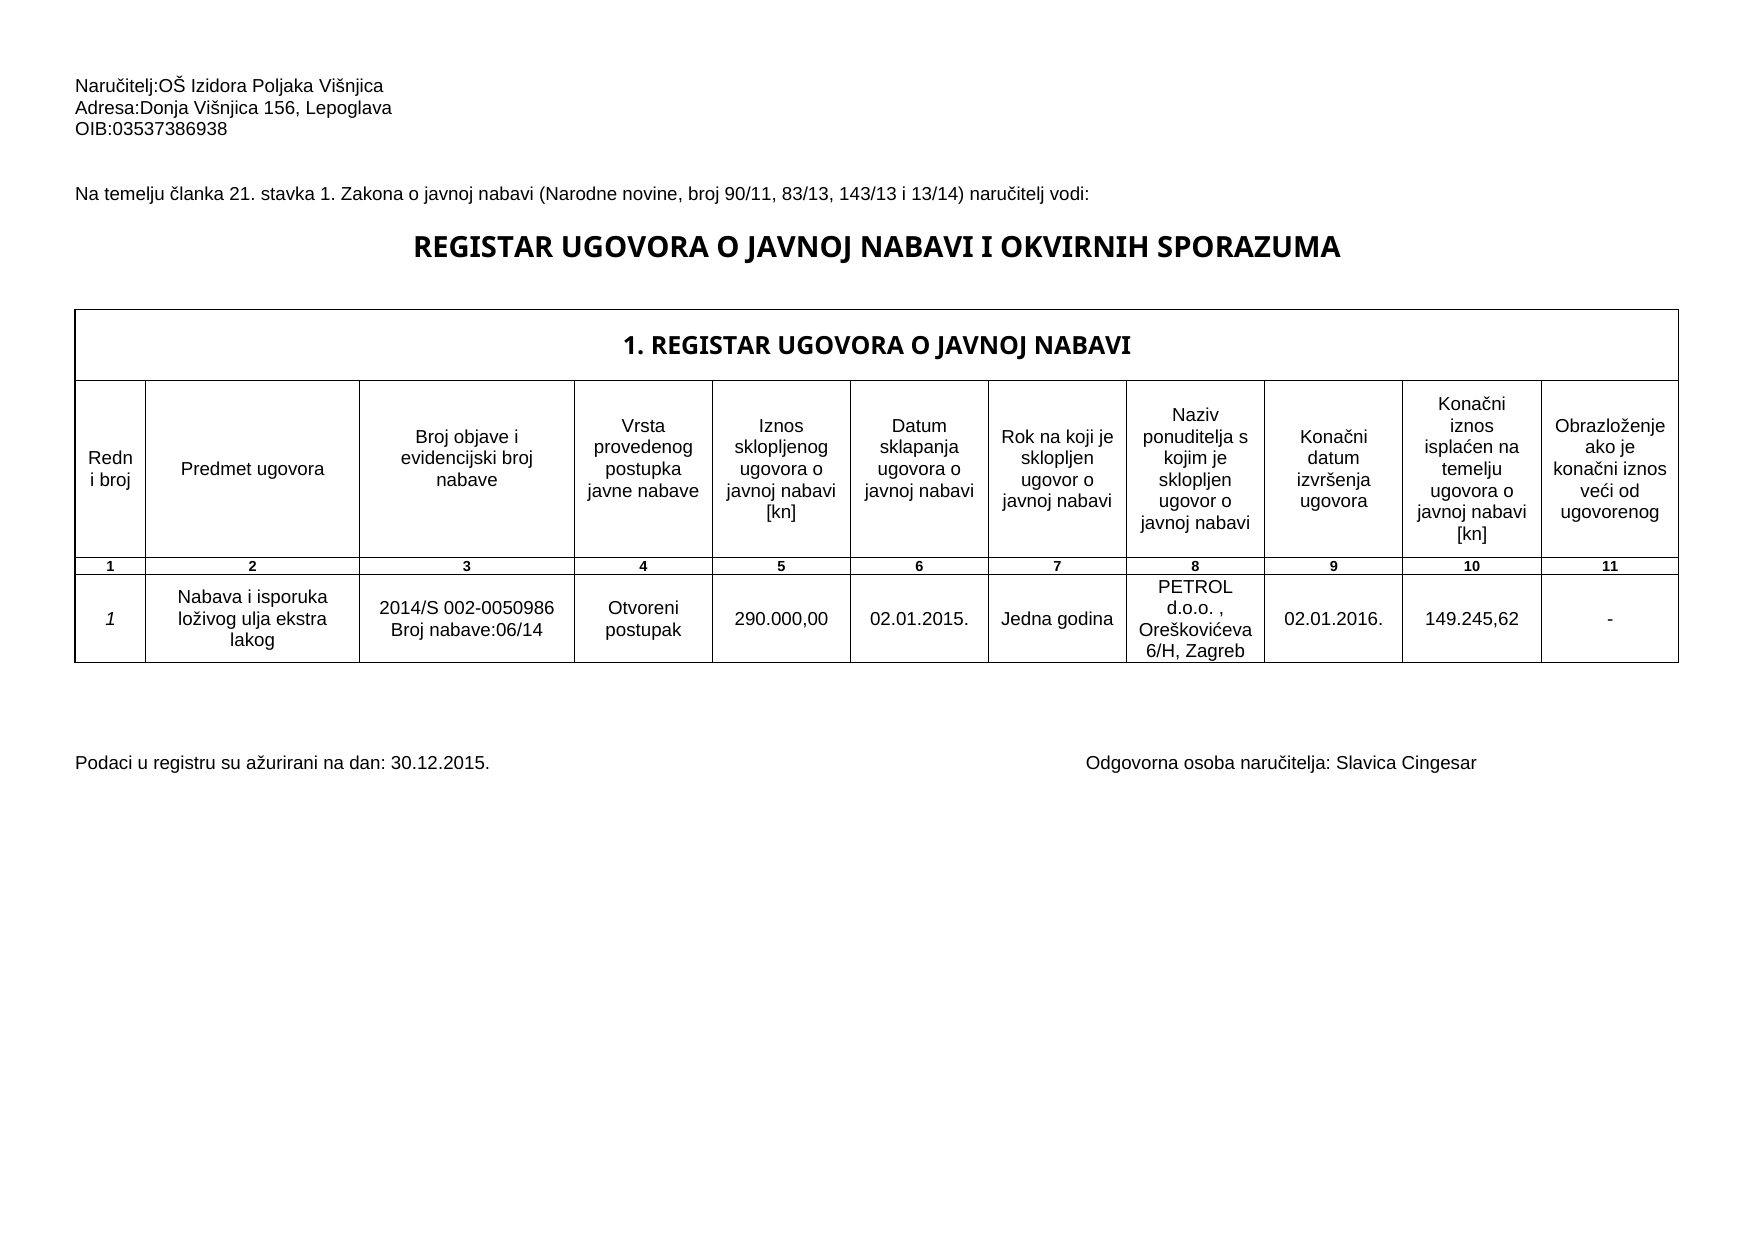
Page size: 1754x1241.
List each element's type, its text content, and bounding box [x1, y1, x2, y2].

table_cell 149.245,62 [1403, 575, 1541, 662]
table_cell Iznos sklopljenog ugovora o javnoj nabavi [kn] [713, 381, 850, 557]
table_cell 2 [146, 558, 359, 574]
table_cell 11 [1542, 558, 1678, 574]
table_cell - [1542, 575, 1678, 662]
table_header 1. Registar ugovora o javnoj nabavi [76, 310, 1678, 380]
table_cell Rok na koji je sklopljen ugovor o javnoj nabavi [989, 381, 1126, 557]
table_cell Broj objave i evidencijski broj nabave [360, 381, 574, 557]
table_cell 290.000,00 [713, 575, 850, 662]
table_cell 4 [575, 558, 712, 574]
table_cell Predmet ugovora [146, 381, 359, 557]
table_cell 02.01.2015. [851, 575, 988, 662]
table_cell Vrsta provedenog postupka javne nabave [575, 381, 712, 557]
table_cell 02.01.2016. [1265, 575, 1402, 662]
table_cell Datum sklapanja ugovora o javnoj nabavi [851, 381, 988, 557]
table_cell 3 [360, 558, 574, 574]
text Na temelju članka 21. stavka 1. Zakona o javnoj nabavi (Narodne novine, broj 90/11, 83/13, 143/13 i 13/14) naručitelj vodi: [75, 183, 1679, 204]
text Registar ugovora o javnoj nabavi i okvirnih sporazuma [75, 226, 1679, 266]
table_cell 7 [989, 558, 1126, 574]
table_cell Naziv ponuditelja s kojim je sklopljen ugovor o javnoj nabavi [1127, 381, 1264, 557]
table_cell Otvoreni postupak [575, 575, 712, 662]
table_cell 8 [1127, 558, 1264, 574]
text Naručitelj:OŠ Izidora Poljaka Višnjica [75, 75, 1679, 97]
table_cell Konačni iznos isplaćen na temelju ugovora o javnoj nabavi [kn] [1403, 381, 1541, 557]
text Adresa:Donja Višnjica 156, Lepoglava [75, 97, 1679, 118]
text Podaci u registru su ažurirani na dan: 30.12.2015. Odgovorna osoba naručitelja: Slavica Cingesar [75, 751, 1679, 773]
table_cell Nabava i isporuka loživog ulja ekstra lakog [146, 575, 359, 662]
table_cell 10 [1403, 558, 1541, 574]
table_cell PETROL d.o.o. , Oreškovićeva 6/H, Zagreb [1127, 575, 1264, 662]
table_cell 5 [713, 558, 850, 574]
text OIB:03537386938 [75, 118, 1679, 140]
table_cell 2014/S 002-0050986 Broj nabave:06/14 [360, 575, 574, 662]
table_cell Konačni datum izvršenja ugovora [1265, 381, 1402, 557]
table_cell Redni broj [76, 381, 145, 557]
table_cell Obrazloženje ako je konačni iznos veći od ugovorenog [1542, 381, 1678, 557]
table_cell 1 [76, 575, 145, 662]
table_cell 6 [851, 558, 988, 574]
table_cell Jedna godina [989, 575, 1126, 662]
table_cell 1 [76, 558, 145, 574]
table_cell 9 [1265, 558, 1402, 574]
